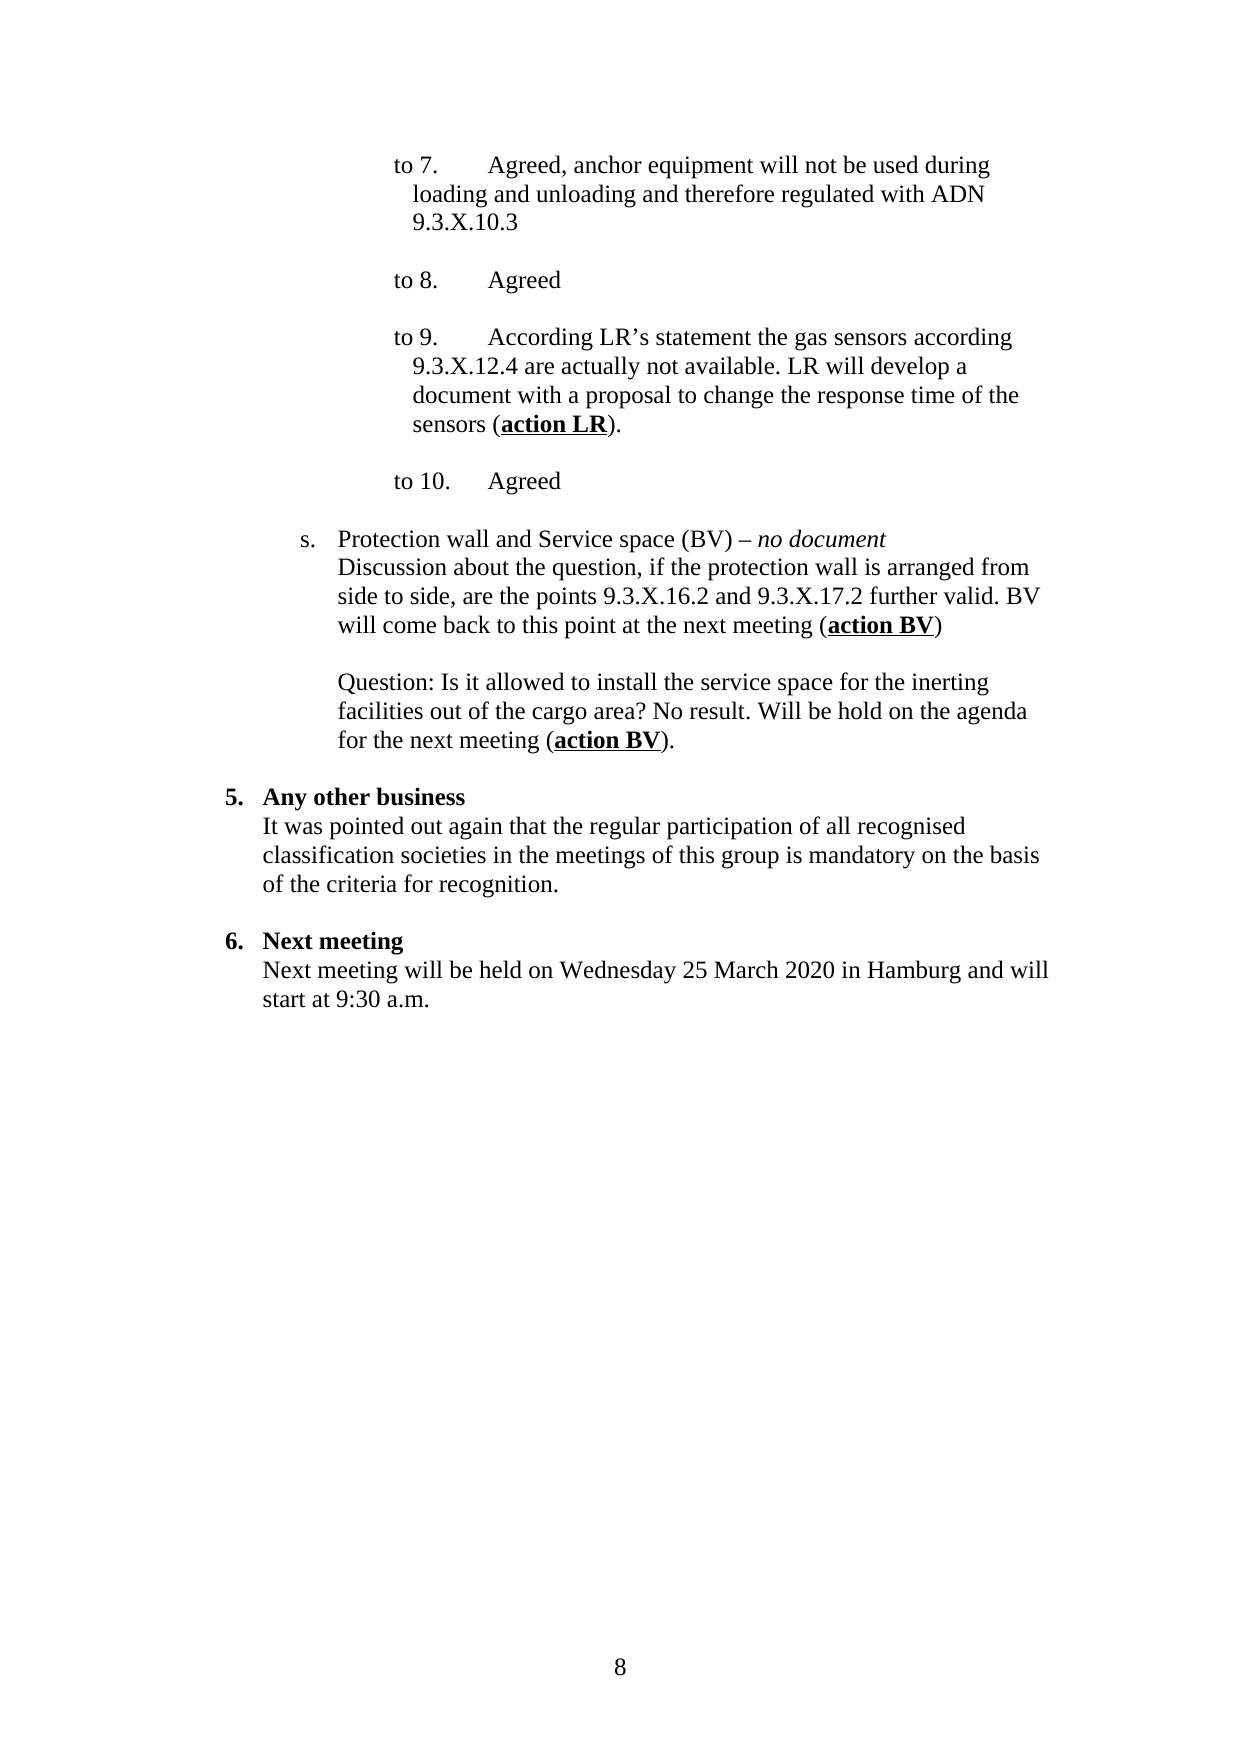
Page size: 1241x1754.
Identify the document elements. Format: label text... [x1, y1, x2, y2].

list According LR’s statement the gas sensors according 9.3.X.12.4 are actually not available. LR will develop a document with a proposal to change the response time of the sensors (action LR). [394, 322, 1053, 466]
list Agreed [394, 265, 1053, 322]
text Next meeting will be held on Wednesday 25 March 2020 in Hamburg and will start at 9:30 a.m. [262, 955, 1053, 1012]
list Next meeting [225, 926, 1053, 955]
list Protection wall and Service space (BV) – no document Discussion about the question, if the protection wall is arranged from side to side, are the points 9.3.X.16.2 and 9.3.X.17.2 further valid. BV will come back to this point at the next meeting (action BV) Question: Is it allowed to install the service space for the inerting facilities out of the cargo area? No result. Will be hold on the agenda for the next meeting (action BV). [300, 524, 1053, 782]
list Agreed [394, 466, 1053, 524]
text It was pointed out again that the regular participation of all recognised classification societies in the meetings of this group is mandatory on the basis of the criteria for recognition. [262, 811, 1053, 926]
list Any other business [225, 782, 1053, 811]
list Agreed, anchor equipment will not be used during loading and unloading and therefore regulated with ADN 9.3.X.10.3 [394, 150, 1053, 265]
